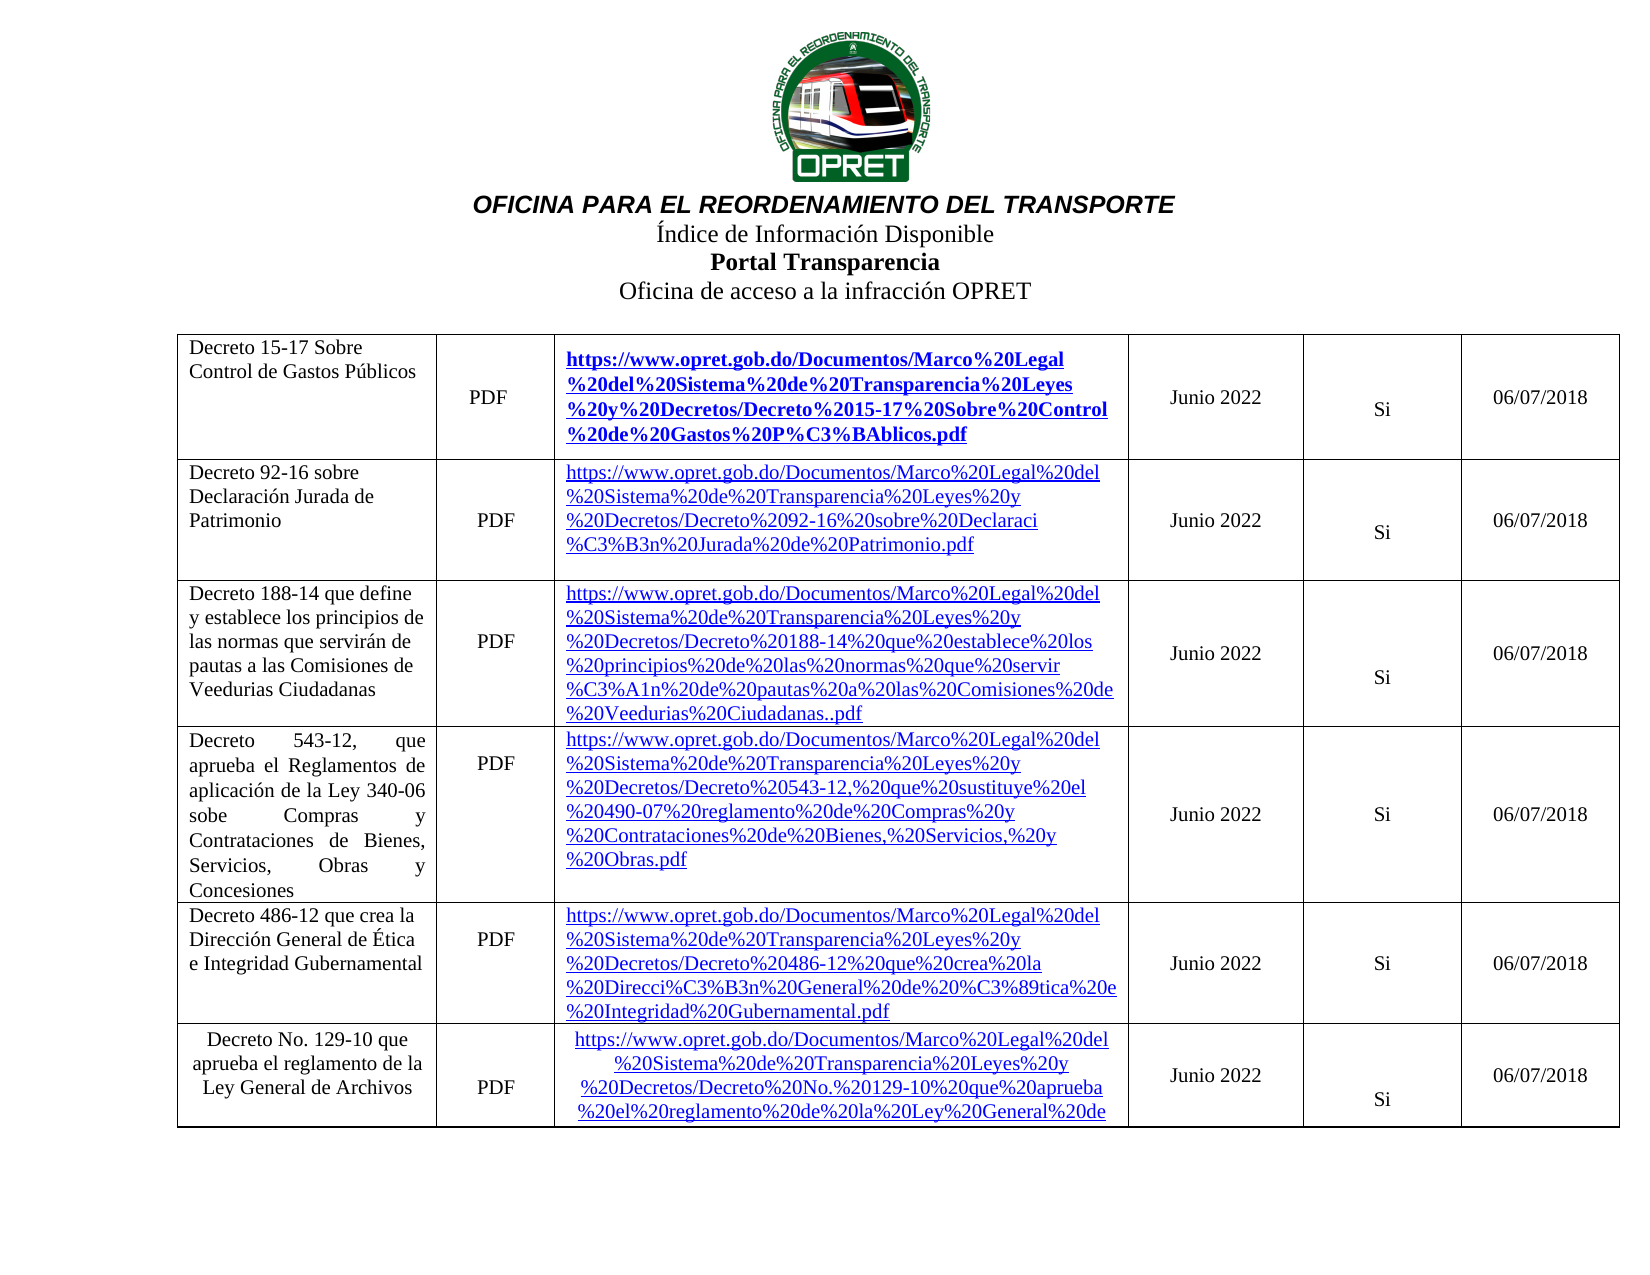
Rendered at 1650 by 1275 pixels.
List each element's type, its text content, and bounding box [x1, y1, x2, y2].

table_cell PDF [437, 460, 554, 579]
table_cell https://www.opret.gob.do/Documentos/Marco%20Legal%20del%20Sistema%20de%20Transparencia%20Leyes%20y%20Decretos/Decreto%20486-12%20que%20crea%20la%20Direcci%C3%B3n%20General%20de%20%C3%89tica%20e%20Integridad%20Gubernamental.pdf [555, 903, 1128, 1023]
table_cell https://www.opret.gob.do/Documentos/Marco%20Legal%20del%20Sistema%20de%20Transparencia%20Leyes%20y%20Decretos/Decreto%20543-12,%20que%20sustituye%20el%20490-07%20reglamento%20de%20Compras%20y%20Contrataciones%20de%20Bienes,%20Servicios,%20y%20Obras.pdf [555, 727, 1128, 902]
table_cell 06/07/2018 [1462, 581, 1619, 726]
table_cell Si [1304, 581, 1461, 726]
table_cell Decreto 15-17 Sobre Control de Gastos Públicos [178, 335, 436, 459]
table_cell PDF [437, 727, 554, 902]
table_cell Junio 2022 [1129, 727, 1303, 902]
table_cell Junio 2022 [1129, 903, 1303, 1023]
table_cell Decreto 188-14 que define y establece los principios de las normas que servirán de pautas a las Comisiones de Veedurias Ciudadanas [178, 581, 436, 726]
table_cell PDF [437, 903, 554, 1023]
table_cell PDF [437, 581, 554, 726]
table_cell 06/07/2018 [1462, 460, 1619, 579]
picture [772, 32, 930, 182]
table_cell 06/07/2018 [1462, 335, 1619, 459]
table_cell 06/07/2018 [1462, 903, 1619, 1023]
table_cell Decreto 543-12, que aprueba el Reglamentos de aplicación de la Ley 340-06 sobe Compras y Contrataciones de Bienes, Servicios, Obras y Concesiones [178, 727, 436, 902]
table_cell Si [1304, 1024, 1461, 1126]
table_cell Si [1304, 727, 1461, 902]
table_cell Si [1304, 903, 1461, 1023]
table_cell Junio 2022 [1129, 581, 1303, 726]
table_cell Decreto No. 129-10 que aprueba el reglamento de la Ley General de Archivos [178, 1024, 436, 1126]
table_cell Decreto 92-16 sobre Declaración Jurada de Patrimonio [178, 460, 436, 579]
table_cell Si [1304, 460, 1461, 579]
table_cell Junio 2022 [1129, 460, 1303, 579]
table_cell 06/07/2018 [1462, 1024, 1619, 1126]
table_cell Junio 2022 [1129, 1024, 1303, 1126]
table_cell https://www.opret.gob.do/Documentos/Marco%20Legal%20del%20Sistema%20de%20Transparencia%20Leyes%20y%20Decretos/Decreto%2015-17%20Sobre%20Control%20de%20Gastos%20P%C3%BAblicos.pdf [555, 335, 1128, 459]
table_cell Decreto 486-12 que crea la Dirección General de Ética e Integridad Gubernamental [178, 903, 436, 1023]
table_cell PDF [437, 1024, 554, 1126]
table_cell 06/07/2018 [1462, 727, 1619, 902]
table_cell Junio 2022 [1129, 335, 1303, 459]
table_cell https://www.opret.gob.do/Documentos/Marco%20Legal%20del%20Sistema%20de%20Transparencia%20Leyes%20y%20Decretos/Decreto%20188-14%20que%20establece%20los%20principios%20de%20las%20normas%20que%20servir%C3%A1n%20de%20pautas%20a%20las%20Comisiones%20de%20Veedurias%20Ciudadanas..pdf [555, 581, 1128, 726]
table_cell Si [1304, 335, 1461, 459]
table_cell https://www.opret.gob.do/Documentos/Marco%20Legal%20del%20Sistema%20de%20Transparencia%20Leyes%20y%20Decretos/Decreto%2092-16%20sobre%20Declaraci%C3%B3n%20Jurada%20de%20Patrimonio.pdf [555, 460, 1128, 579]
table_cell PDF [437, 335, 554, 459]
